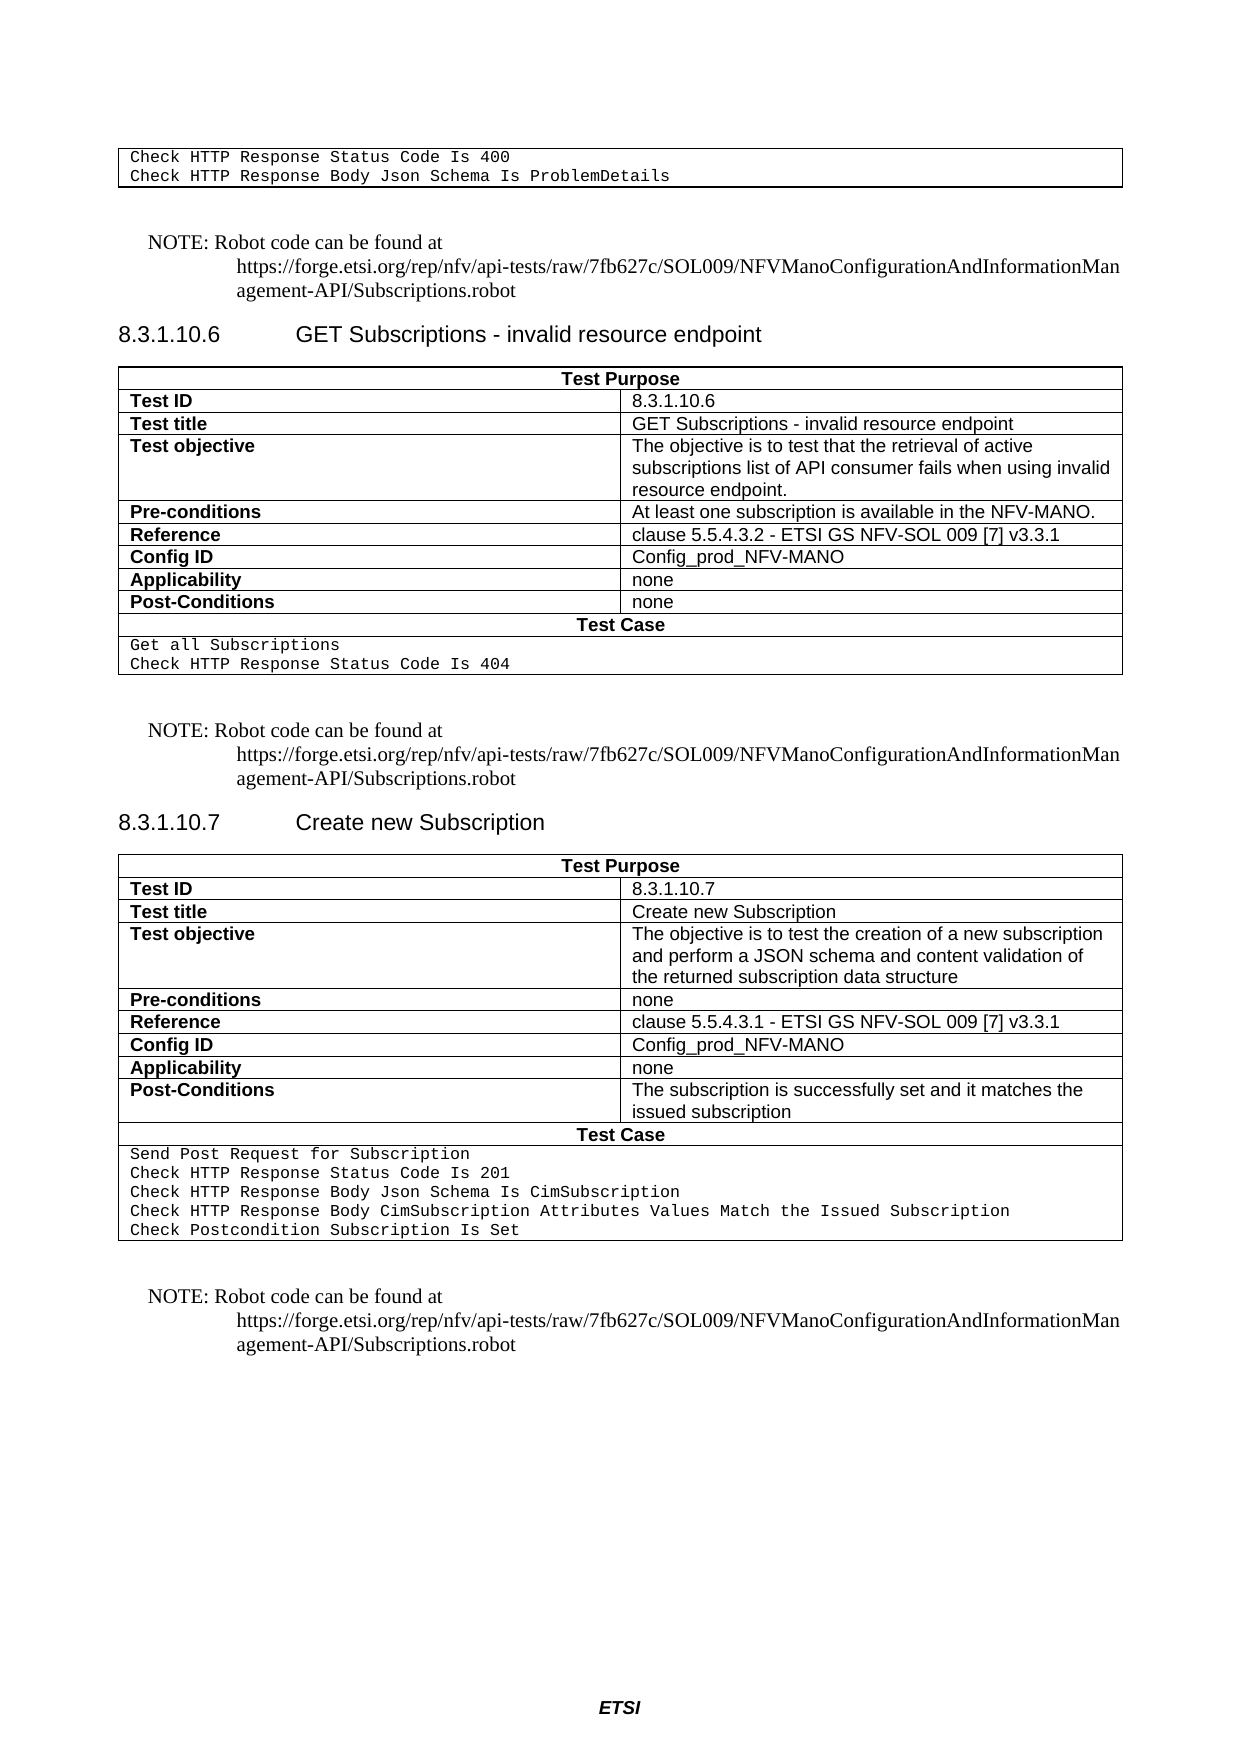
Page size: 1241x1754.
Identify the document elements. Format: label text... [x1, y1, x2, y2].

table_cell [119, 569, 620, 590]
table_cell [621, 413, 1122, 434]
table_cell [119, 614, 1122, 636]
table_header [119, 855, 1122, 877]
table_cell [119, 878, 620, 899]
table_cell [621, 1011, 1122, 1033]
subtitle 8.3.1.10.6 GET Subscriptions - invalid resource endpoint [118, 321, 1122, 348]
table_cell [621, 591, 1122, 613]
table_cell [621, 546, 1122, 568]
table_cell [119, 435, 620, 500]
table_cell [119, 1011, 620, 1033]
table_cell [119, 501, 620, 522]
subtitle 8.3.1.10.7 Create new Subscription [118, 809, 1122, 835]
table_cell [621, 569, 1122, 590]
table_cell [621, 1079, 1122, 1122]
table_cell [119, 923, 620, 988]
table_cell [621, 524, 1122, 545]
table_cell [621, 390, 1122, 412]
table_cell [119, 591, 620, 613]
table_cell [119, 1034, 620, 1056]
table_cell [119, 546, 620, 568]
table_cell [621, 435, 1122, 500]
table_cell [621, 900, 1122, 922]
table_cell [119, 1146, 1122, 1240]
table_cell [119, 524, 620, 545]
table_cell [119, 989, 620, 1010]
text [148, 230, 1122, 302]
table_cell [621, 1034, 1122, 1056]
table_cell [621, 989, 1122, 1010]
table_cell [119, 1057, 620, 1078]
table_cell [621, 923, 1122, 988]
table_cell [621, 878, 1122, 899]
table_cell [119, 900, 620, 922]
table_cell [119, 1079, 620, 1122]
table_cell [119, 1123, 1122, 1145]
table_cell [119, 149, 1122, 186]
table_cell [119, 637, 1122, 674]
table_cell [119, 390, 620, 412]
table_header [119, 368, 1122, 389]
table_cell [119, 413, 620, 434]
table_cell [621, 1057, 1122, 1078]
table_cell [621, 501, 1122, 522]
